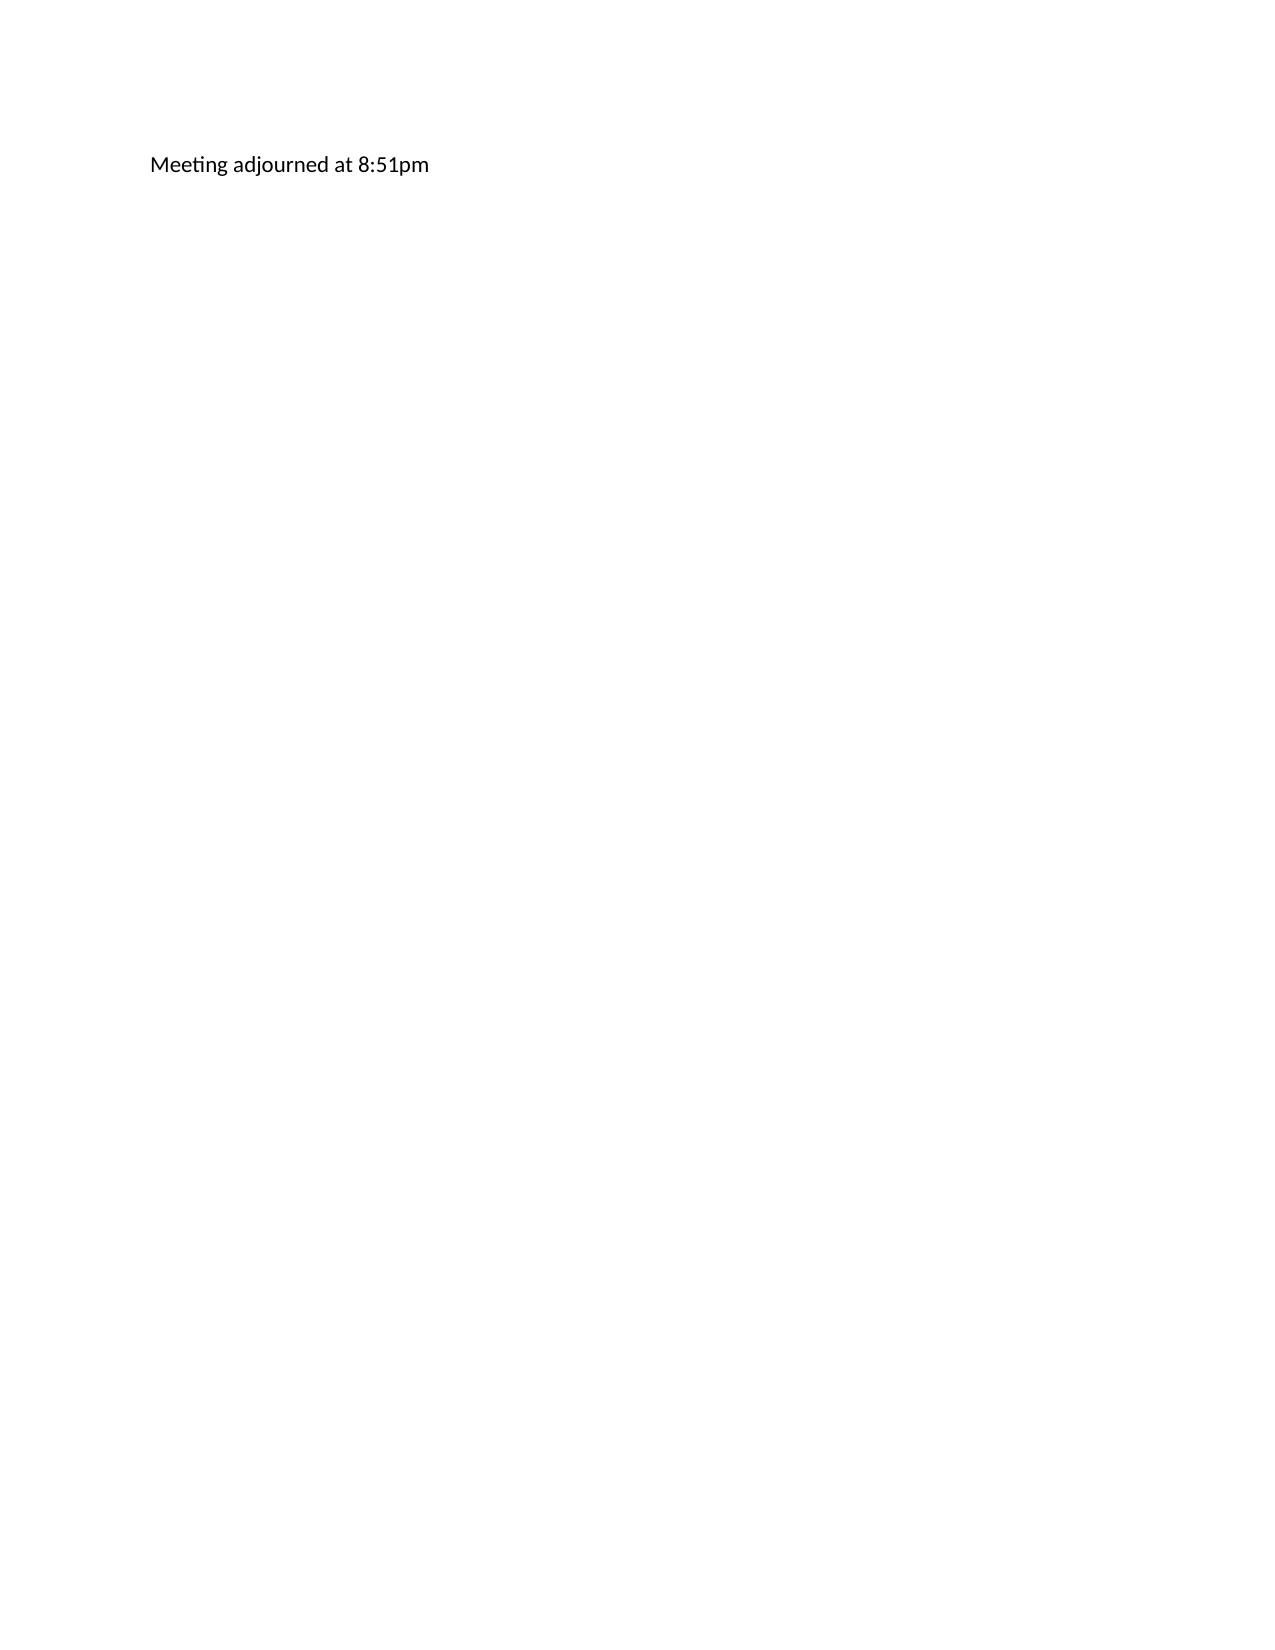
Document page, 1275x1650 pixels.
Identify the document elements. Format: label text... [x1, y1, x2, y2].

text Meeting adjourned at 8:51pm [150, 150, 1125, 178]
